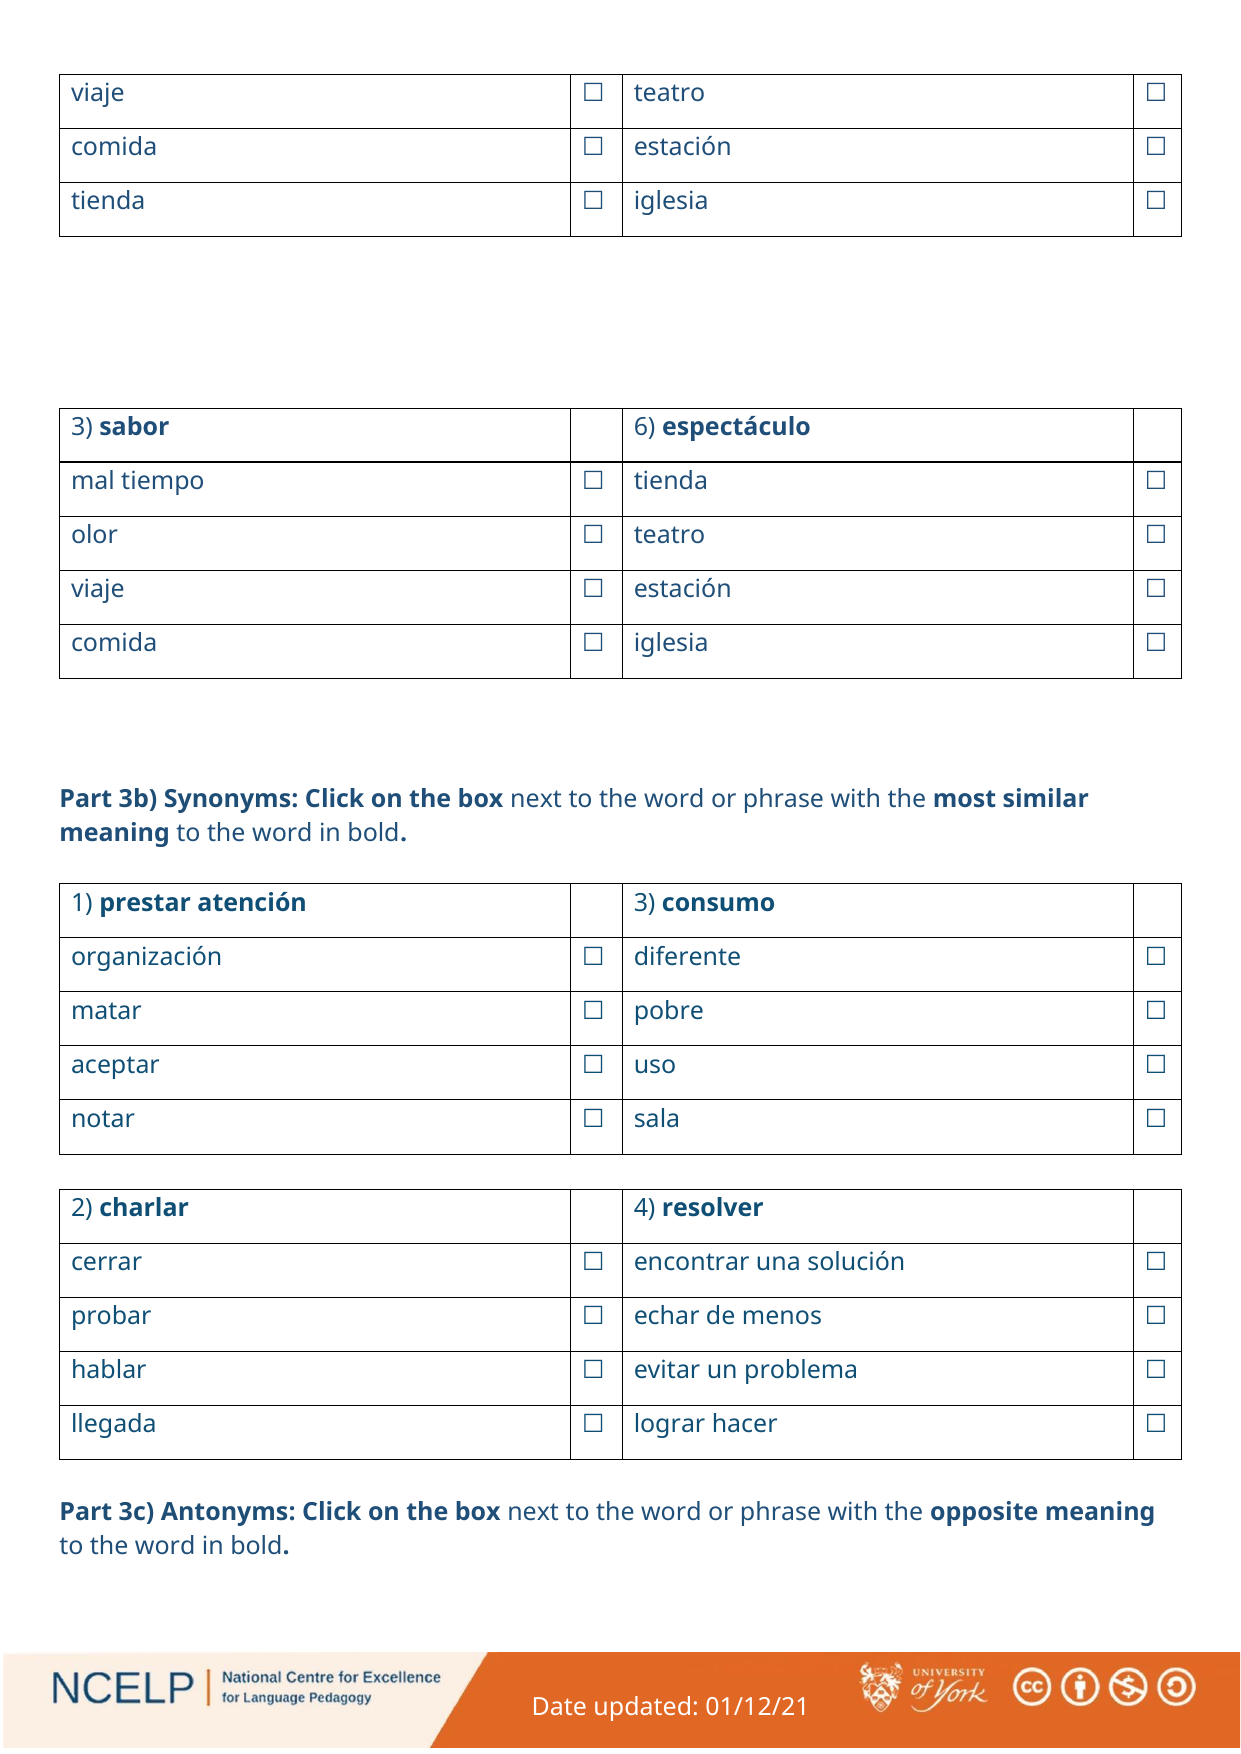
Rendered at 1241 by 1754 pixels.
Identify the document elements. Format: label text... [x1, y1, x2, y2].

table_cell olor [60, 517, 570, 569]
table_cell [1134, 1352, 1181, 1405]
table_cell probar [60, 1298, 570, 1351]
table_cell mal tiempo [60, 463, 570, 516]
table_cell [1134, 1244, 1181, 1297]
table_cell matar [60, 992, 570, 1045]
table_cell estación [623, 129, 1133, 182]
table_cell [1134, 1046, 1181, 1099]
table_cell estación [623, 571, 1133, 624]
table_cell [571, 1352, 622, 1405]
table_cell [1134, 571, 1181, 624]
table_header 1) prestar atención [60, 884, 570, 937]
table_header [571, 884, 622, 937]
table_cell aceptar [60, 1046, 570, 1099]
table_cell [1134, 75, 1181, 128]
table_cell [571, 1406, 622, 1459]
table_cell encontrar una solución [623, 1244, 1133, 1297]
text Part 3b) Synonyms: Click on the box next to the word or phrase with the most similar meaning to the word in bold. [59, 781, 1181, 849]
table_header [1134, 1190, 1181, 1243]
table_cell [571, 75, 622, 128]
table_header [1134, 884, 1181, 937]
table_header [571, 409, 622, 461]
table_cell viaje [60, 571, 570, 624]
table_cell hablar [60, 1352, 570, 1405]
text Part 3c) Antonyms: Click on the box next to the word or phrase with the opposite meaning to the word in bold. [59, 1494, 1181, 1562]
table_cell [571, 938, 622, 991]
table_header 4) resolver [623, 1190, 1133, 1243]
table_cell [1134, 1298, 1181, 1351]
table_cell sala [623, 1100, 1133, 1153]
table_cell echar de menos [623, 1298, 1133, 1351]
table_cell cerrar [60, 1244, 570, 1297]
table_cell comida [60, 625, 570, 678]
table_cell [571, 1298, 622, 1351]
table_cell [1134, 129, 1181, 182]
table_cell [571, 463, 622, 516]
table_cell [1134, 938, 1181, 991]
table_header 2) charlar [60, 1190, 570, 1243]
table_cell [571, 1046, 622, 1099]
table_cell [571, 183, 622, 236]
table_cell [571, 1100, 622, 1153]
table_cell [571, 625, 622, 678]
table_cell [1134, 463, 1181, 516]
table_cell [1134, 625, 1181, 678]
table_header 3) consumo [623, 884, 1133, 937]
table_cell tienda [60, 183, 570, 236]
table_cell [1134, 183, 1181, 236]
table_cell [1134, 1406, 1181, 1459]
table_cell [1134, 517, 1181, 569]
table_cell diferente [623, 938, 1133, 991]
table_cell [571, 1244, 622, 1297]
table_cell llegada [60, 1406, 570, 1459]
table_cell iglesia [623, 183, 1133, 236]
table_cell [1134, 992, 1181, 1045]
table_cell teatro [623, 75, 1133, 128]
table_cell [571, 571, 622, 624]
table_cell [1134, 1100, 1181, 1153]
table_header 3) sabor [60, 409, 570, 461]
table_cell evitar un problema [623, 1352, 1133, 1405]
table_cell teatro [623, 517, 1133, 569]
table_header [1134, 409, 1181, 461]
table_cell notar [60, 1100, 570, 1153]
table_cell uso [623, 1046, 1133, 1099]
picture [3, 1652, 1241, 1748]
table_cell iglesia [623, 625, 1133, 678]
table_header [571, 1190, 622, 1243]
table_cell [571, 517, 622, 569]
table_cell lograr hacer [623, 1406, 1133, 1459]
table_cell [571, 992, 622, 1045]
table_cell comida [60, 129, 570, 182]
table_cell organización [60, 938, 570, 991]
table_cell tienda [623, 463, 1133, 516]
table_cell pobre [623, 992, 1133, 1045]
table_cell viaje [60, 75, 570, 128]
table_cell [571, 129, 622, 182]
table_header 6) espectáculo [623, 409, 1133, 461]
